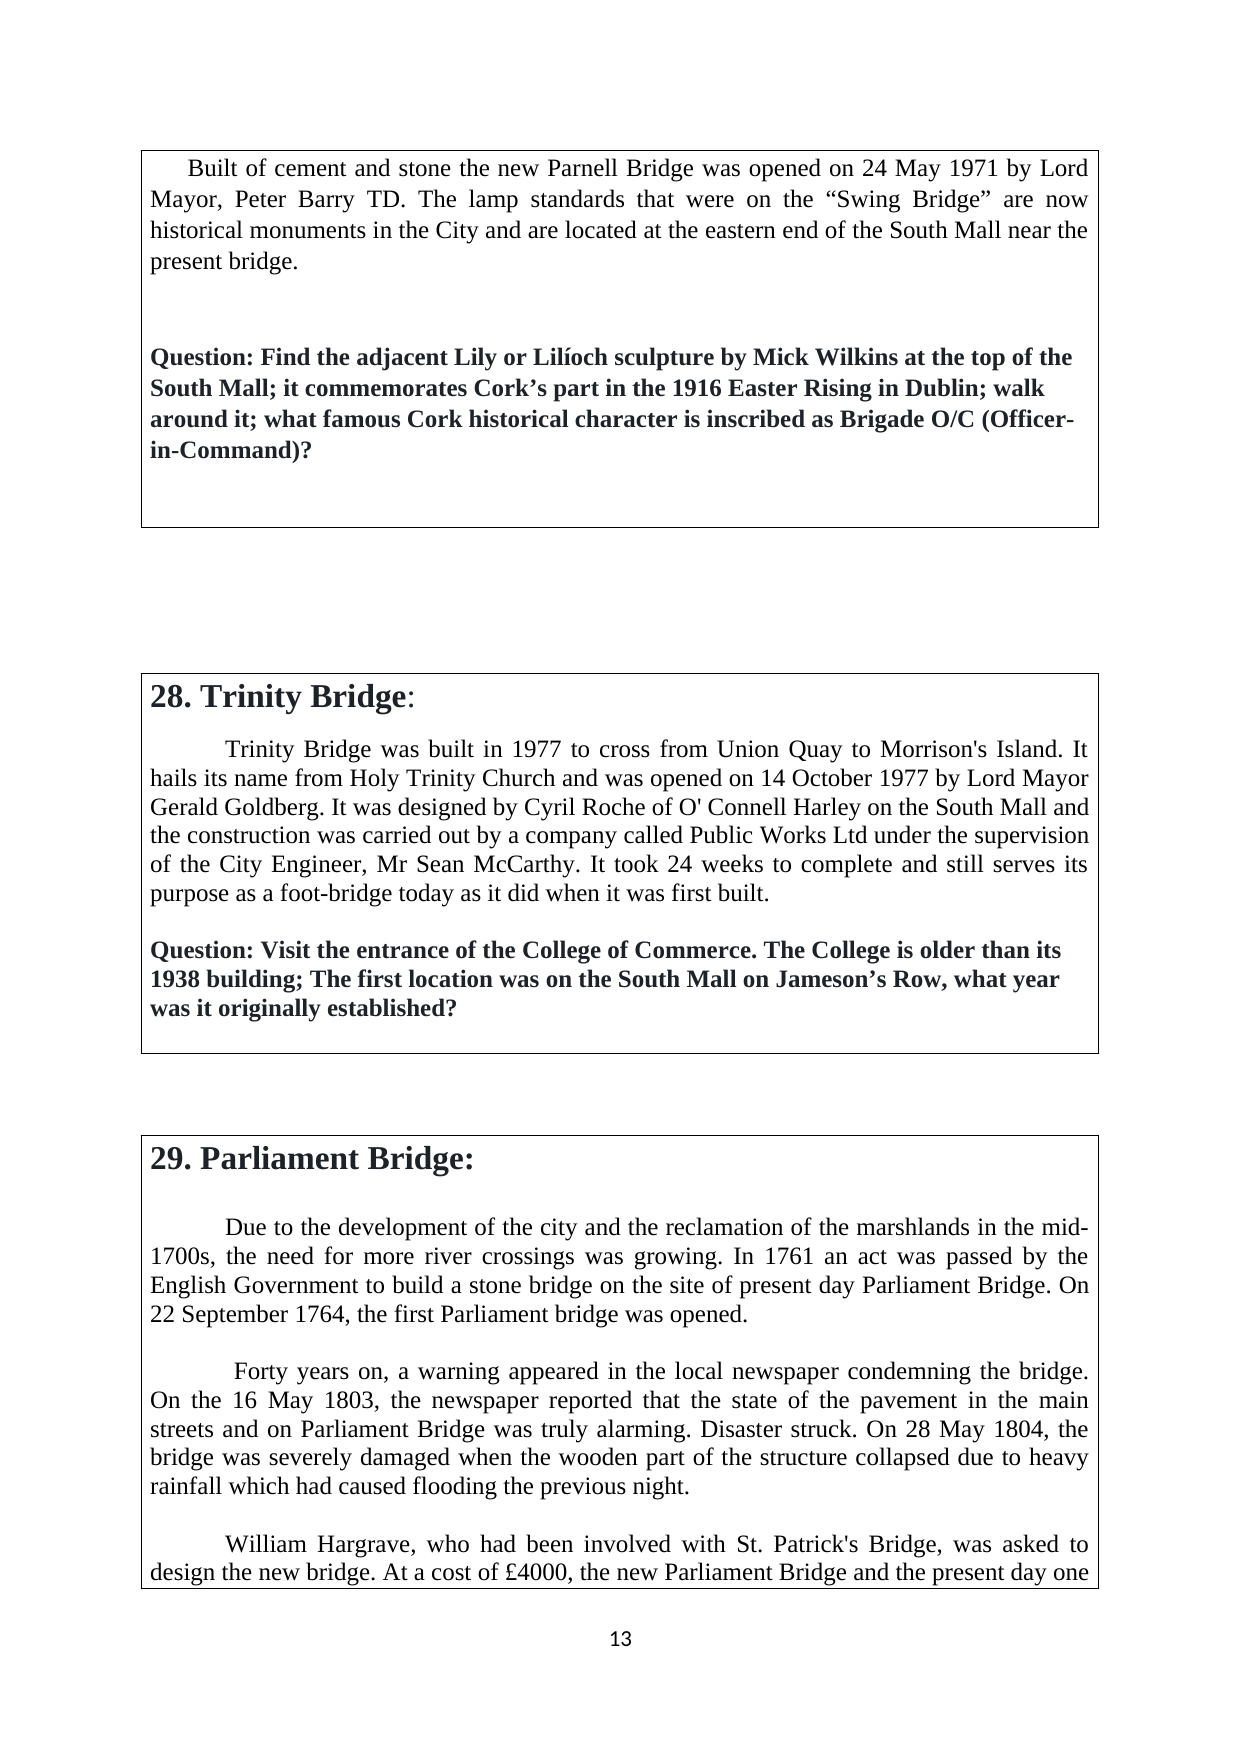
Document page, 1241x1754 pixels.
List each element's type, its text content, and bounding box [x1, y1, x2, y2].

text Due to the development of the city and the reclamation of the marshlands in the mid- 1700s, the need for more river crossings was growing. In 1761 an act was passed by the English Government to build a stone bridge on the site of present day Parliament Bridge. On 22 September 1764, the first Parliament bridge was opened. [142, 1209, 1098, 1327]
text Built of cement and stone the new Parnell Bridge was opened on 24 May 1971 by Lord Mayor, Peter Barry TD. The lamp standards that were on the “Swing Bridge” are now historical monuments in the City and are located at the eastern end of the South Mall near the present bridge. [142, 151, 1098, 275]
text 28. Trinity Bridge: [142, 674, 1098, 715]
text Question: Find the adjacent Lily or Lilíoch sculpture by Mick Wilkins at the top of the South Mall; it commemorates Cork’s part in the 1916 Easter Rising in Dublin; walk around it; what famous Cork historical character is inscribed as Brigade O/C (Officer-in-Command)? [142, 338, 1098, 527]
text Question: Visit the entrance of the College of Commerce. The College is older than its 1938 building; The first location was on the South Mall on Jameson’s Row, what year was it originally established? [142, 932, 1098, 1053]
text Trinity Bridge was built in 1977 to cross from Union Quay to Morrison's Island. It hails its name from Holy Trinity Church and was opened on 14 October 1977 by Lord Mayor Gerald Goldberg. It was designed by Cyril Roche of O' Connell Harley on the South Mall and the construction was carried out by a company called Public Works Ltd under the supervision of the City Engineer, Mr Sean McCarthy. It took 24 weeks to complete and still serves its purpose as a foot-bridge today as it did when it was first built. [142, 731, 1098, 907]
text 29. Parliament Bridge: [142, 1136, 1098, 1177]
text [142, 1526, 1098, 1588]
text Forty years on, a warning appeared in the local newspaper condemning the bridge. On the 16 May 1803, the newspaper reported that the state of the pavement in the main streets and on Parliament Bridge was truly alarming. Disaster struck. On 28 May 1804, the bridge was severely damaged when the wooden part of the structure collapsed due to heavy rainfall which had caused flooding the previous night. [150, 1356, 1090, 1500]
